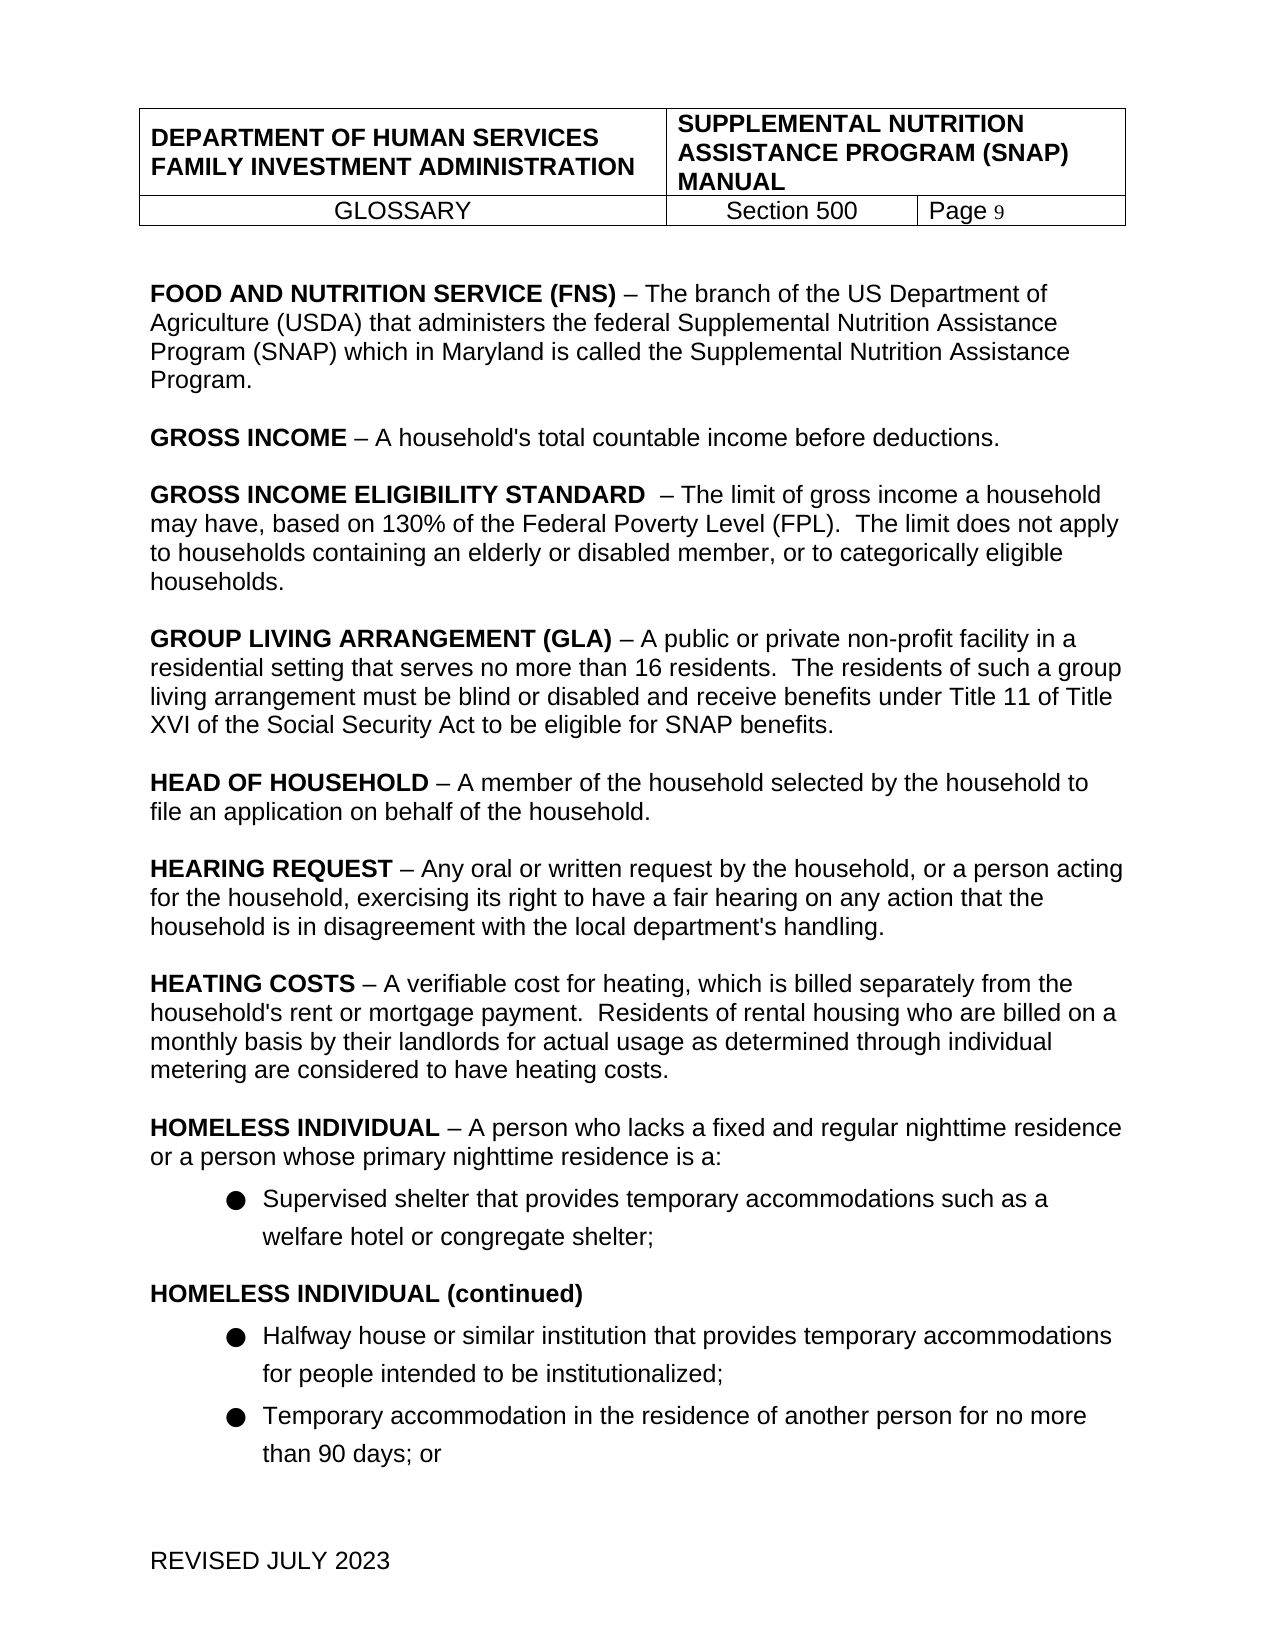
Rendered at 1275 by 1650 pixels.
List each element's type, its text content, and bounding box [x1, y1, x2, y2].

text HOMELESS INDIVIDUAL – A person who lacks a fixed and regular nighttime residence or a person whose primary nighttime residence is a: [150, 1113, 1125, 1170]
text HEATING COSTS – A verifiable cost for heating, which is billed separately from the household's rent or mortgage payment. Residents of rental housing who are billed on a monthly basis by their landlords for actual usage as determined through individual metering are considered to have heating costs. [150, 969, 1125, 1084]
text HEARING REQUEST – Any oral or written request by the household, or a person acting for the household, exercising its right to have a fair hearing on any action that the household is in disagreement with the local department's handling. [150, 854, 1125, 940]
list Halfway house or similar institution that provides temporary accommodations for people intended to be institutionalized; [225, 1308, 1125, 1388]
list Supervised shelter that provides temporary accommodations such as a welfare hotel or congregate shelter; [225, 1170, 1125, 1250]
list Temporary accommodation in the residence of another person for no more than 90 days; or [225, 1388, 1125, 1468]
text GROSS INCOME – A household's total countable income before deductions. [150, 423, 1125, 451]
text HOMELESS INDIVIDUAL (continued) [150, 1279, 1125, 1308]
text GROSS INCOME ELIGIBILITY STANDARD – The limit of gross income a household may have, based on 130% of the Federal Poverty Level (FPL). The limit does not apply to households containing an elderly or disabled member, or to categorically eligible households. [150, 480, 1125, 595]
text GROUP LIVING ARRANGEMENT (GLA) – A public or private non-profit facility in a residential setting that serves no more than 16 residents. The residents of such a group living arrangement must be blind or disabled and receive benefits under Title 11 of Title XVI of the Social Security Act to be eligible for SNAP benefits. [150, 624, 1125, 739]
text FOOD AND NUTRITION SERVICE (FNS) – The branch of the US Department of Agriculture (USDA) that administers the federal Supplemental Nutrition Assistance Program (SNAP) which in Maryland is called the Supplemental Nutrition Assistance Program. [150, 279, 1125, 394]
text HEAD OF HOUSEHOLD – A member of the household selected by the household to file an application on behalf of the household. [150, 768, 1125, 825]
